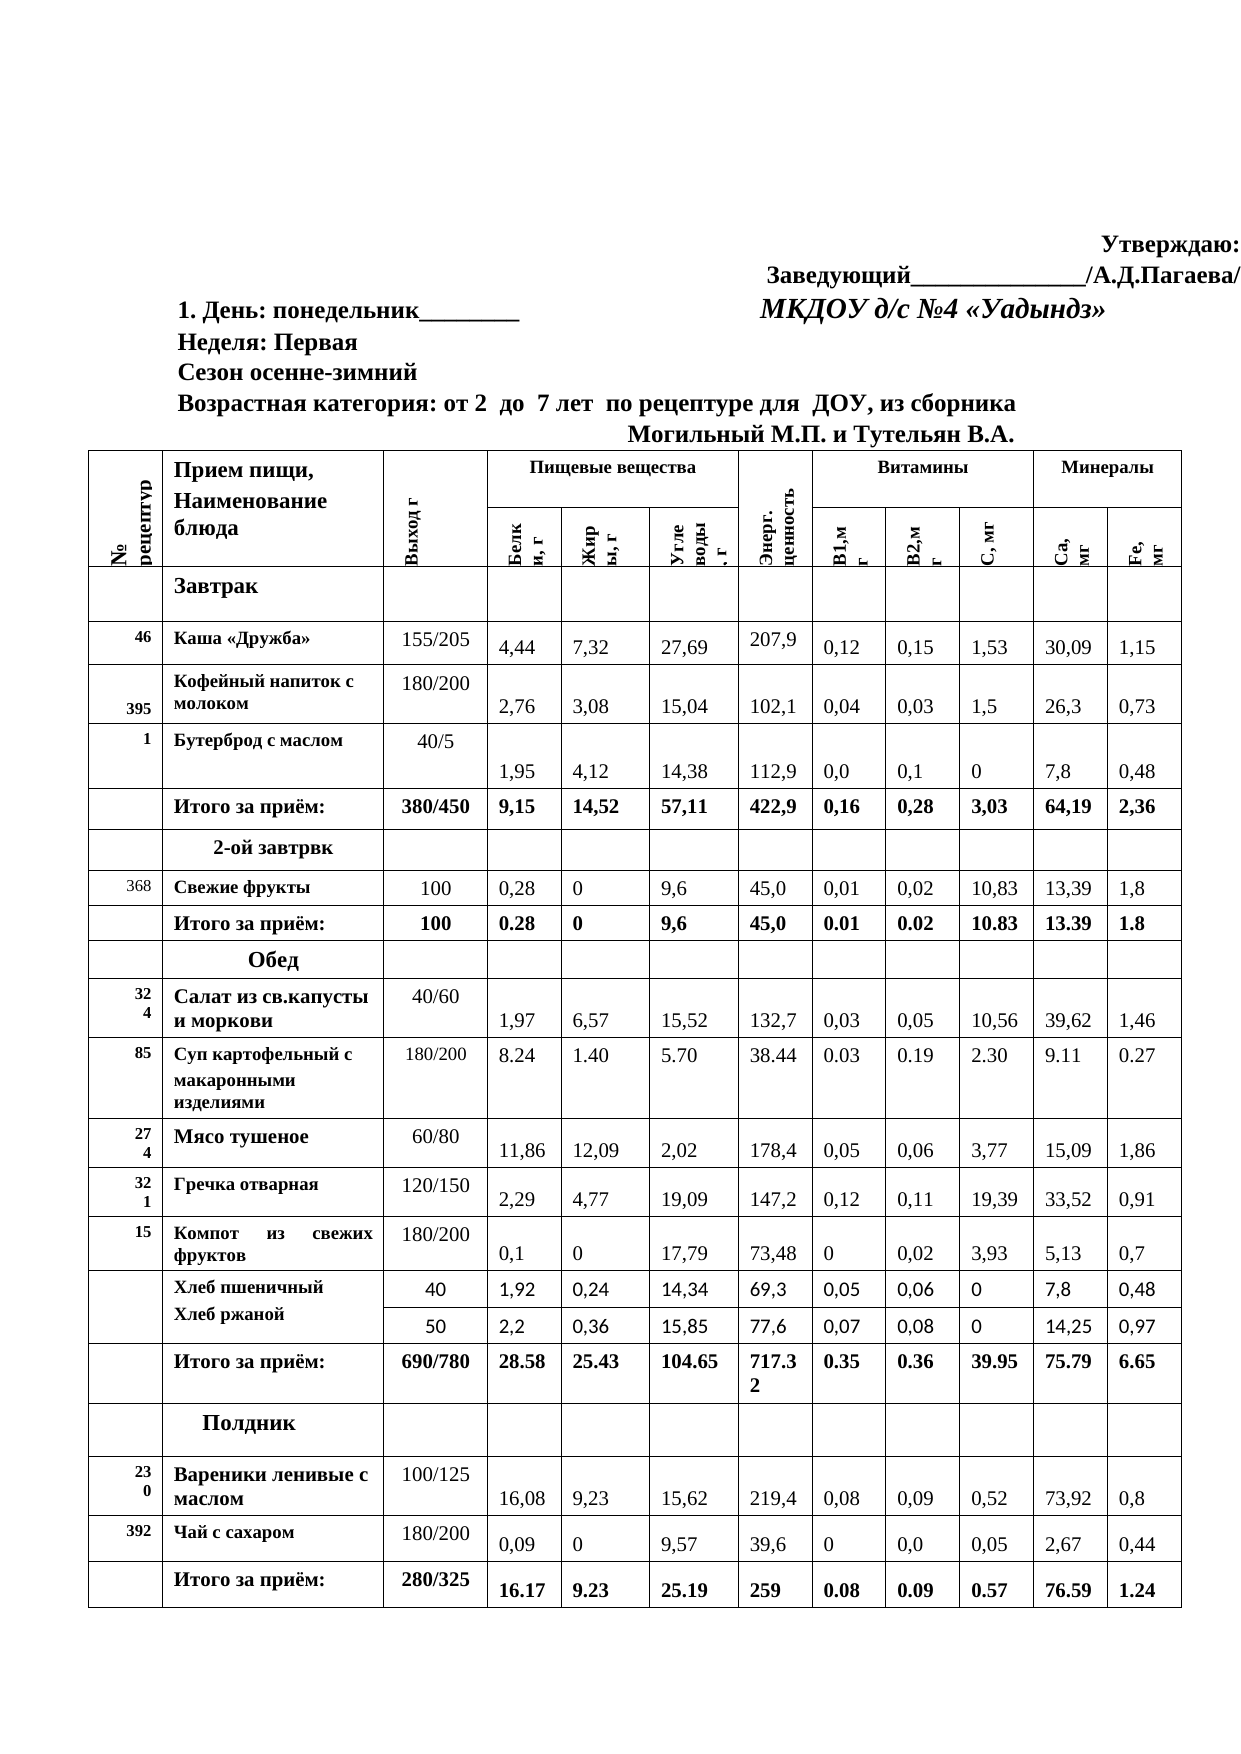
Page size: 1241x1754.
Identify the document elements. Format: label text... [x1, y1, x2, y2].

table_cell [650, 941, 738, 978]
table_cell 0,15 [886, 622, 959, 664]
table_cell Бутерброд с маслом [163, 724, 383, 788]
table_cell 10,83 [960, 871, 1033, 905]
table_cell [886, 1404, 959, 1456]
table_cell 102,1 [739, 665, 812, 723]
table_cell [384, 830, 487, 869]
table_cell 155/205 [384, 622, 487, 664]
table_cell [813, 941, 885, 978]
table_cell [739, 1404, 812, 1456]
table_cell 14,38 [650, 724, 738, 788]
table_cell 13.39 [1034, 906, 1107, 940]
table_cell 2.30 [960, 1038, 1033, 1117]
table_cell 12,09 [562, 1119, 649, 1167]
table_cell 14,34 [650, 1271, 738, 1307]
text Возрастная категория: от 2 до 7 лет по рецептуре для ДОУ, из сборника [177, 388, 1152, 417]
table_cell Итого за приём: [163, 789, 383, 829]
table_cell 6,57 [562, 979, 649, 1037]
table_cell 368 [89, 871, 162, 905]
table_cell 100/125 [384, 1457, 487, 1515]
table_header Прием пищи, Наименование блюда [163, 451, 383, 566]
table_cell 8.24 [488, 1038, 561, 1117]
table_cell 40 [384, 1271, 487, 1307]
table_cell 100 [384, 906, 487, 940]
table_cell 19,09 [650, 1168, 738, 1216]
table_cell 26,3 [1034, 665, 1107, 723]
table_cell 0,06 [886, 1119, 959, 1167]
table_cell 4,77 [562, 1168, 649, 1216]
table_cell [89, 567, 162, 621]
table_cell 38.44 [739, 1038, 812, 1117]
table_cell 0,1 [488, 1217, 561, 1270]
table_cell 11,86 [488, 1119, 561, 1167]
table_cell 147,2 [739, 1168, 812, 1216]
table_cell 39,62 [1034, 979, 1107, 1037]
table_cell 1,92 [488, 1271, 561, 1307]
table_cell [886, 941, 959, 978]
table_cell 0,28 [488, 871, 561, 905]
table_cell Салат из св.капусты и моркови [163, 979, 383, 1037]
table_cell 690/780 [384, 1344, 487, 1402]
table_cell 0,91 [1108, 1168, 1181, 1216]
table_cell 100 [384, 871, 487, 905]
table_cell [488, 830, 561, 869]
table_cell [89, 1344, 162, 1402]
table_cell [384, 567, 487, 621]
table_cell [89, 1562, 162, 1607]
text Могильный М.П. и Тутельян В.А. [177, 419, 1152, 448]
table_cell 0,02 [886, 1217, 959, 1270]
table_cell 0 [562, 871, 649, 905]
table_cell 45,0 [739, 871, 812, 905]
table_cell Обед [163, 941, 383, 978]
table_cell 0 [562, 1516, 649, 1561]
table_cell 0,09 [886, 1457, 959, 1515]
table_cell Суп картофельный с макаронными изделиями [163, 1038, 383, 1117]
table_cell 1,97 [488, 979, 561, 1037]
table_header Минералы [1034, 451, 1181, 507]
table_cell 0.02 [886, 906, 959, 940]
table_cell 39,6 [739, 1516, 812, 1561]
table_cell 0 [960, 1308, 1033, 1343]
table_cell 259 [739, 1562, 812, 1607]
table_cell 0,12 [813, 622, 885, 664]
table_cell 0.35 [813, 1344, 885, 1402]
table_cell 2,67 [1034, 1516, 1107, 1561]
text 1. День: понедельник________ МКДОУ д/с №4 «Уадындз» [177, 291, 1240, 324]
table_cell 6.65 [1108, 1344, 1181, 1402]
table_cell 15,09 [1034, 1119, 1107, 1167]
table_cell 180/200 [384, 1038, 487, 1117]
table_cell 50 [384, 1308, 487, 1343]
table_cell 7,32 [562, 622, 649, 664]
table_cell [488, 567, 561, 621]
table_cell 207,9 [739, 622, 812, 664]
table_cell 0,08 [813, 1457, 885, 1515]
table_cell 9,57 [650, 1516, 738, 1561]
table_cell В2,мг [886, 508, 959, 566]
table_cell 0.03 [813, 1038, 885, 1117]
table_cell 7,8 [1034, 1271, 1107, 1307]
table_cell [89, 1271, 162, 1343]
table_cell 0,01 [813, 871, 885, 905]
table_cell 0,05 [886, 979, 959, 1037]
table_cell 15,04 [650, 665, 738, 723]
table_cell 7,8 [1034, 724, 1107, 788]
table_cell 0,09 [488, 1516, 561, 1561]
table_cell 1,5 [960, 665, 1033, 723]
table_cell [739, 941, 812, 978]
table_cell 0,12 [813, 1168, 885, 1216]
table_cell [488, 1404, 561, 1456]
table_cell Са, мг [1034, 508, 1107, 566]
table_cell [562, 1404, 649, 1456]
table_cell 0,07 [813, 1308, 885, 1343]
table_cell 15,62 [650, 1457, 738, 1515]
table_header Пищевые вещества [488, 451, 738, 507]
table_cell Итого за приём: [163, 1344, 383, 1402]
table_cell 2,36 [1108, 789, 1181, 829]
table_header Выход г [384, 451, 487, 566]
table_cell 0,05 [813, 1271, 885, 1307]
table_cell 2,02 [650, 1119, 738, 1167]
table_cell 0,1 [886, 724, 959, 788]
table_cell Завтрак [163, 567, 383, 621]
table_cell 9.11 [1034, 1038, 1107, 1117]
table_cell [1034, 1404, 1107, 1456]
table_cell [1108, 830, 1181, 869]
table_cell [650, 830, 738, 869]
table_header Энерг. ценность [739, 451, 812, 566]
table_header № рецептур [89, 451, 162, 566]
table_cell 0.36 [886, 1344, 959, 1402]
table_cell 0,05 [960, 1516, 1033, 1561]
table_cell 0,04 [813, 665, 885, 723]
table_cell 230 [89, 1457, 162, 1515]
table_cell [813, 830, 885, 869]
table_cell 9,23 [562, 1457, 649, 1515]
table_cell 0 [813, 1516, 885, 1561]
table_cell 2,2 [488, 1308, 561, 1343]
table_cell Белки, г [488, 508, 561, 566]
table_cell 9,6 [650, 906, 738, 940]
table_cell 0 [960, 724, 1033, 788]
table_cell Свежие фрукты [163, 871, 383, 905]
table_cell 120/150 [384, 1168, 487, 1216]
table_cell 64,19 [1034, 789, 1107, 829]
table_cell 112,9 [739, 724, 812, 788]
table_cell 0,48 [1108, 1271, 1181, 1307]
table_cell 180/200 [384, 1217, 487, 1270]
table_cell Итого за приём: [163, 906, 383, 940]
table_cell 14,25 [1034, 1308, 1107, 1343]
table_cell 17,79 [650, 1217, 738, 1270]
table_cell [1034, 830, 1107, 869]
table_cell Полдник [163, 1404, 383, 1456]
table_cell [739, 567, 812, 621]
table_cell 15,52 [650, 979, 738, 1037]
table_cell 39.95 [960, 1344, 1033, 1402]
table_cell 28.58 [488, 1344, 561, 1402]
table_cell 9,6 [650, 871, 738, 905]
table_cell 178,4 [739, 1119, 812, 1167]
table_cell 0,73 [1108, 665, 1181, 723]
table_cell [1108, 1404, 1181, 1456]
table_cell 76.59 [1034, 1562, 1107, 1607]
table_cell 33,52 [1034, 1168, 1107, 1216]
table_cell 45,0 [739, 906, 812, 940]
table_cell 0,11 [886, 1168, 959, 1216]
table_cell [813, 1404, 885, 1456]
table_cell 0,97 [1108, 1308, 1181, 1343]
table_cell 132,7 [739, 979, 812, 1037]
table_cell [1034, 941, 1107, 978]
table_cell 0,8 [1108, 1457, 1181, 1515]
table_cell 40/5 [384, 724, 487, 788]
table_cell 1,46 [1108, 979, 1181, 1037]
table_cell [488, 941, 561, 978]
table_cell 57,11 [650, 789, 738, 829]
table_cell 46 [89, 622, 162, 664]
table_cell [1108, 941, 1181, 978]
table_cell Компот из свежих фруктов [163, 1217, 383, 1270]
table_cell [1034, 567, 1107, 621]
table_cell 0.01 [813, 906, 885, 940]
table_cell 321 [89, 1168, 162, 1216]
table_cell 0,28 [886, 789, 959, 829]
table_cell 219,4 [739, 1457, 812, 1515]
table_cell 0,08 [886, 1308, 959, 1343]
table_cell 3,77 [960, 1119, 1033, 1167]
table_cell 2,76 [488, 665, 561, 723]
table_cell 1,86 [1108, 1119, 1181, 1167]
table_cell 14,52 [562, 789, 649, 829]
table_cell 75.79 [1034, 1344, 1107, 1402]
table_cell 30,09 [1034, 622, 1107, 664]
table_cell [960, 830, 1033, 869]
table_cell 0 [562, 1217, 649, 1270]
table_cell 0,44 [1108, 1516, 1181, 1561]
table_cell 69,3 [739, 1271, 812, 1307]
table_cell Жиры, г [562, 508, 649, 566]
table_cell 16.17 [488, 1562, 561, 1607]
table_cell 27,69 [650, 622, 738, 664]
table_cell 1,15 [1108, 622, 1181, 664]
table_cell Мясо тушеное [163, 1119, 383, 1167]
table_cell 5.70 [650, 1038, 738, 1117]
table_cell 10.83 [960, 906, 1033, 940]
table_cell Хлеб пшеничный Хлеб ржаной [163, 1271, 383, 1343]
table_cell [739, 830, 812, 869]
table_cell 10,56 [960, 979, 1033, 1037]
table_cell 280/325 [384, 1562, 487, 1607]
table_cell 15,85 [650, 1308, 738, 1343]
table_cell 0,0 [813, 724, 885, 788]
table_cell 0,03 [886, 665, 959, 723]
table_cell Вареники ленивые с маслом [163, 1457, 383, 1515]
table_cell 16,08 [488, 1457, 561, 1515]
table_cell 0.19 [886, 1038, 959, 1117]
table_cell 0.08 [813, 1562, 885, 1607]
table_cell 5,13 [1034, 1217, 1107, 1270]
table_cell 0,36 [562, 1308, 649, 1343]
table_cell 40/60 [384, 979, 487, 1037]
table_cell 9.23 [562, 1562, 649, 1607]
table_cell [1108, 567, 1181, 621]
table_cell 180/200 [384, 665, 487, 723]
table_cell 392 [89, 1516, 162, 1561]
table_cell 1.40 [562, 1038, 649, 1117]
table_cell 3,93 [960, 1217, 1033, 1270]
table_cell 0.28 [488, 906, 561, 940]
table_cell 0,02 [886, 871, 959, 905]
table_cell [562, 830, 649, 869]
table_cell [960, 567, 1033, 621]
table_cell 0,48 [1108, 724, 1181, 788]
table_cell 380/450 [384, 789, 487, 829]
table_cell Fe, мг [1108, 508, 1181, 566]
table_cell [89, 830, 162, 869]
table_cell [886, 830, 959, 869]
table_cell 3,03 [960, 789, 1033, 829]
table_cell 180/200 [384, 1516, 487, 1561]
table_cell [650, 567, 738, 621]
table_cell 0,24 [562, 1271, 649, 1307]
table_cell 3,08 [562, 665, 649, 723]
table_cell 0,03 [813, 979, 885, 1037]
table_cell 0 [813, 1217, 885, 1270]
table_cell 85 [89, 1038, 162, 1117]
table_cell Углеводы, г [650, 508, 738, 566]
table_cell 0 [960, 1271, 1033, 1307]
table_cell 77,6 [739, 1308, 812, 1343]
table_cell 73,48 [739, 1217, 812, 1270]
table_cell 717.32 [739, 1344, 812, 1402]
table_cell Кофейный напиток с молоком [163, 665, 383, 723]
table_cell [960, 1404, 1033, 1456]
table_cell [384, 941, 487, 978]
table_cell 73,92 [1034, 1457, 1107, 1515]
text Заведующий______________/А.Д.Пагаева/ [177, 260, 1240, 289]
table_cell 2-ой завтрвк [163, 830, 383, 869]
table_cell Каша «Дружба» [163, 622, 383, 664]
table_cell [89, 906, 162, 940]
table_cell 13,39 [1034, 871, 1107, 905]
table_cell 1,95 [488, 724, 561, 788]
table_cell 25.43 [562, 1344, 649, 1402]
table_cell 395 [89, 665, 162, 723]
table_cell В1,мг [813, 508, 885, 566]
table_cell [89, 941, 162, 978]
table_cell 1.24 [1108, 1562, 1181, 1607]
table_cell [89, 1404, 162, 1456]
table_cell 19,39 [960, 1168, 1033, 1216]
table_cell 274 [89, 1119, 162, 1167]
table_cell Чай с сахаром [163, 1516, 383, 1561]
table_cell 324 [89, 979, 162, 1037]
table_cell [562, 567, 649, 621]
table_cell 0,16 [813, 789, 885, 829]
text Сезон осенне-зимний [177, 357, 1152, 386]
table_cell [813, 567, 885, 621]
table_cell Итого за приём: [163, 1562, 383, 1607]
table_cell 15 [89, 1217, 162, 1270]
table_cell 1,8 [1108, 871, 1181, 905]
table_cell [886, 567, 959, 621]
table_cell 0.27 [1108, 1038, 1181, 1117]
table_cell [89, 789, 162, 829]
table_cell 4,44 [488, 622, 561, 664]
table_cell 0.09 [886, 1562, 959, 1607]
table_cell [960, 941, 1033, 978]
table_cell 1 [89, 724, 162, 788]
table_cell 422,9 [739, 789, 812, 829]
table_cell 0,06 [886, 1271, 959, 1307]
table_cell [562, 941, 649, 978]
table_cell 0,52 [960, 1457, 1033, 1515]
table_cell 2,29 [488, 1168, 561, 1216]
table_cell 4,12 [562, 724, 649, 788]
text Неделя: Первая [177, 327, 1152, 355]
table_cell 0 [562, 906, 649, 940]
table_cell 0,7 [1108, 1217, 1181, 1270]
table_cell 1,53 [960, 622, 1033, 664]
table_cell С, мг [960, 508, 1033, 566]
table_cell 9,15 [488, 789, 561, 829]
table_cell 25.19 [650, 1562, 738, 1607]
table_cell 60/80 [384, 1119, 487, 1167]
table_cell Гречка отварная [163, 1168, 383, 1216]
table_cell 0.57 [960, 1562, 1033, 1607]
table_cell 0,05 [813, 1119, 885, 1167]
table_cell 0,0 [886, 1516, 959, 1561]
table_cell 1.8 [1108, 906, 1181, 940]
text Утверждаю: [177, 201, 1240, 258]
table_cell 104.65 [650, 1344, 738, 1402]
table_cell [650, 1404, 738, 1456]
table_header Витамины [813, 451, 1033, 507]
table_cell [384, 1404, 487, 1456]
